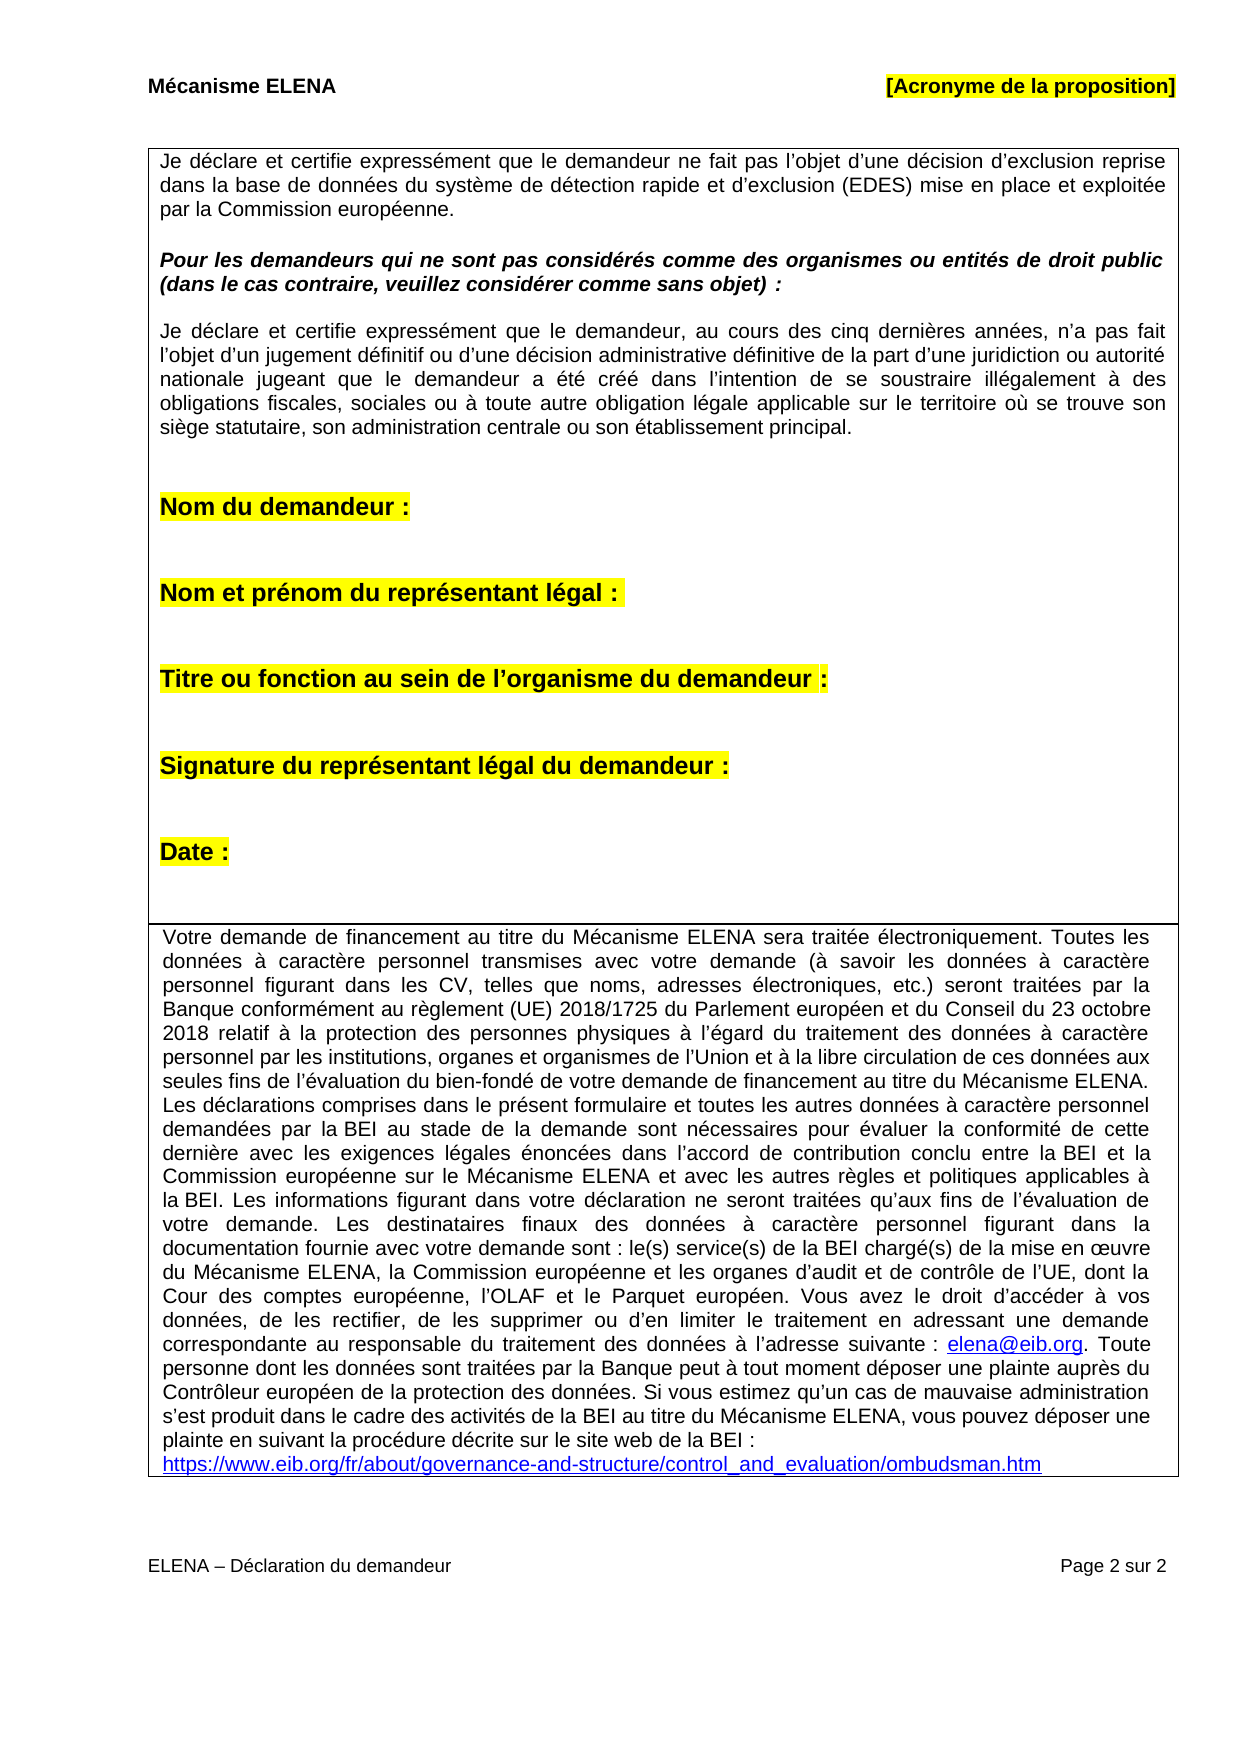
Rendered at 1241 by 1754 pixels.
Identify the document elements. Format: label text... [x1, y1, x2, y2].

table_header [149, 149, 1178, 923]
table_cell Votre demande de financement au titre du Mécanisme ELENA sera traitée électroniquement. Toutes les données à caractère personnel transmises avec votre demande (à savoir les données à caractère personnel figurant dans les CV, telles que noms, adresses électroniques, etc.) seront traitées par la Banque conformément au règlement (UE) 2018/1725 du Parlement européen et du Conseil du 23 octobre 2018 relatif à la protection des personnes physiques à l’égard du traitement des données à caractère personnel par les institutions, organes et organismes de l’Union et à la libre circulation de ces données aux seules fins de l’évaluation du bien-fondé de votre demande de financement au titre du Mécanisme ELENA. Les déclarations comprises dans le présent formulaire et toutes les autres données à caractère personnel demandées par la BEI au stade de la demande sont nécessaires pour évaluer la conformité de cette dernière avec les exigences légales énoncées dans l’accord de contribution conclu entre la BEI et la Commission européenne sur le Mécanisme ELENA et avec les autres règles et politiques applicables à la BEI. Les informations figurant dans votre déclaration ne seront traitées qu’aux fins de l’évaluation de votre demande. Les destinataires finaux des données à caractère personnel figurant dans la documentation fournie avec votre demande sont : le(s) service(s) de la BEI chargé(s) de la mise en œuvre du Mécanisme ELENA, la Commission européenne et les organes d’audit et de contrôle de l’UE, dont la Cour des comptes européenne, l’OLAF et le Parquet européen. Vous avez le droit d’accéder à vos données, de les rectifier, de les supprimer ou d’en limiter le traitement en adressant une demande correspondante au responsable du traitement des données à l’adresse suivante : elena@eib.org. Toute personne dont les données sont traitées par la Banque peut à tout moment déposer une plainte auprès du Contrôleur européen de la protection des données. Si vous estimez qu’un cas de mauvaise administration s’est produit dans le cadre des activités de la BEI au titre du Mécanisme ELENA, vous pouvez déposer une plainte en suivant la procédure décrite sur le site web de la BEI : https://www.eib.org/fr/about/governance-and-structure/control_and_evaluation/ombudsman.htm [149, 925, 1178, 1476]
